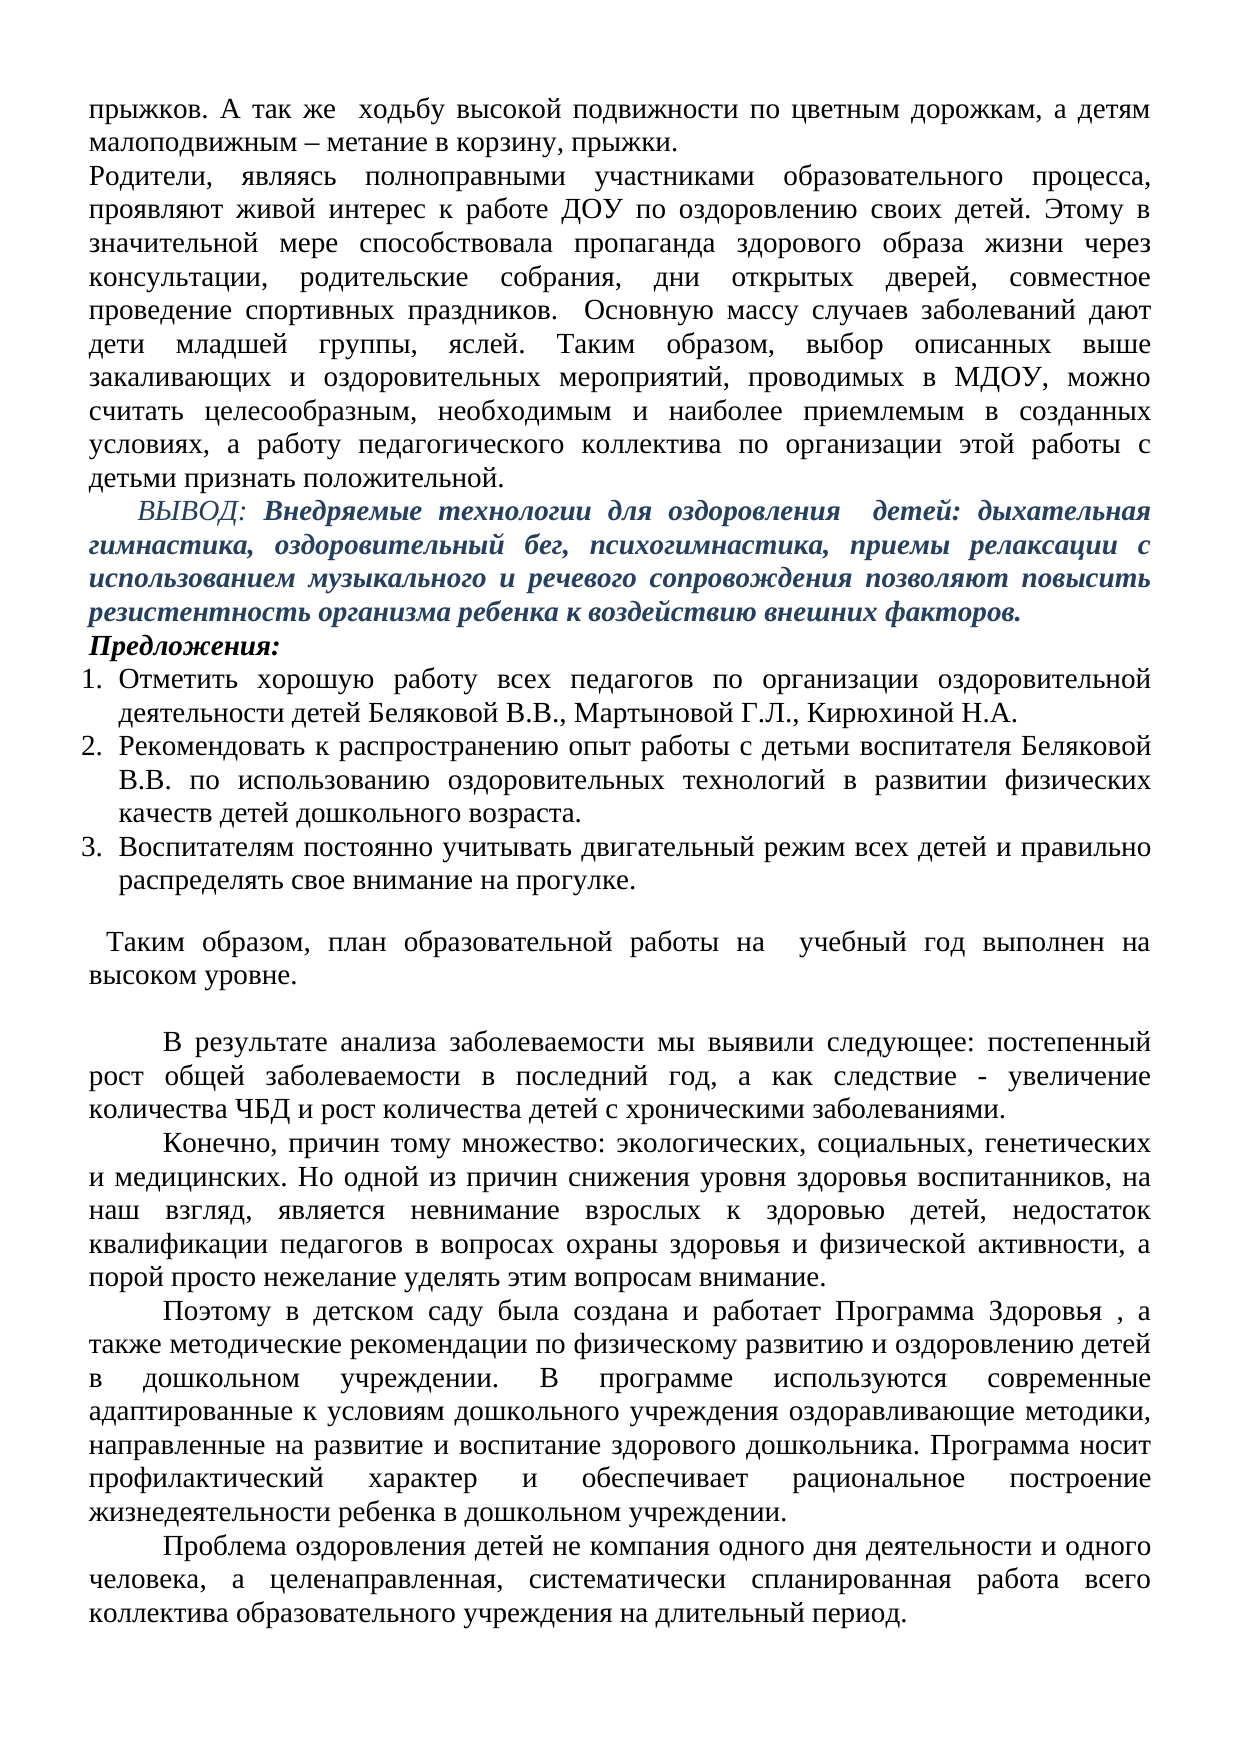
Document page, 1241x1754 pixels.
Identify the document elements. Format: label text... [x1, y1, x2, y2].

text Проблема оздоровления детей не компания одного дня деятельности и одного человека, а целенаправленная, систематически спланированная работа всего коллектива образовательного учреждения на длительный период. [89, 1528, 1152, 1628]
text В результате анализа заболеваемости мы выявили следующее: постепенный рост общей заболеваемости в последний год, а как следствие - увеличение количества ЧБД и рост количества детей с хроническими заболеваниями. [89, 1024, 1152, 1125]
text Предложения: [89, 628, 1152, 661]
list Рекомендовать к распространению опыт работы с детьми воспитателя Беляковой В.В. по использованию оздоровительных технологий в развитии физических качеств детей дошкольного возраста. [81, 728, 1152, 829]
text Таким образом, план образовательной работы на учебный год выполнен на высоком уровне. [89, 924, 1152, 991]
text Конечно, причин тому множество: экологических, социальных, генетических и медицинских. Но одной из причин снижения уровня здоровья воспитанников, на наш взгляд, является невнимание взрослых к здоровью детей, недостаток квалификации педагогов в вопросах охраны здоровья и физической активности, а порой просто нежелание уделять этим вопросам внимание. [89, 1125, 1152, 1293]
subtitle ВЫВОД: Внедряемые технологии для оздоровления детей: дыхательная гимнастика, оздоровительный бег, психогимнастика, приемы релаксации с использованием музыкального и речевого сопровождения позволяют повысить резистентность организма ребенка к воздействию внешних факторов. [89, 493, 1152, 628]
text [89, 91, 1152, 158]
list Воспитателям постоянно учитывать двигательный режим всех детей и правильно распределять свое внимание на прогулке. [81, 829, 1152, 896]
list Отметить хорошую работу всех педагогов по организации оздоровительной деятельности детей Беляковой В.В., Мартыновой Г.Л., Кирюхиной Н.А. [81, 661, 1152, 728]
text Поэтому в детском саду была создана и работает Программа Здоровья , а также методические рекомендации по физическому развитию и оздоровлению детей в дошкольном учреждении. В программе используются современные адаптированные к условиям дошкольного учреждения оздоравливающие методики, направленные на развитие и воспитание здорового дошкольника. Программа носит профилактический характер и обеспечивает рациональное построение жизнедеятельности ребенка в дошкольном учреждении. [89, 1293, 1152, 1528]
text Родители, являясь полноправными участниками образовательного процесса, проявляют живой интерес к работе ДОУ по оздоровлению своих детей. Этому в значительной мере способствовала пропаганда здорового образа жизни через консультации, родительские собрания, дни открытых дверей, совместное проведение спортивных праздников. Основную массу случаев заболеваний дают дети младшей группы, яслей. Таким образом, выбор описанных выше закаливающих и оздоровительных мероприятий, проводимых в МДОУ, можно считать целесообразным, необходимым и наиболее приемлемым в созданных условиях, а работу педагогического коллектива по организации этой работы с детьми признать положительной. [89, 158, 1152, 493]
